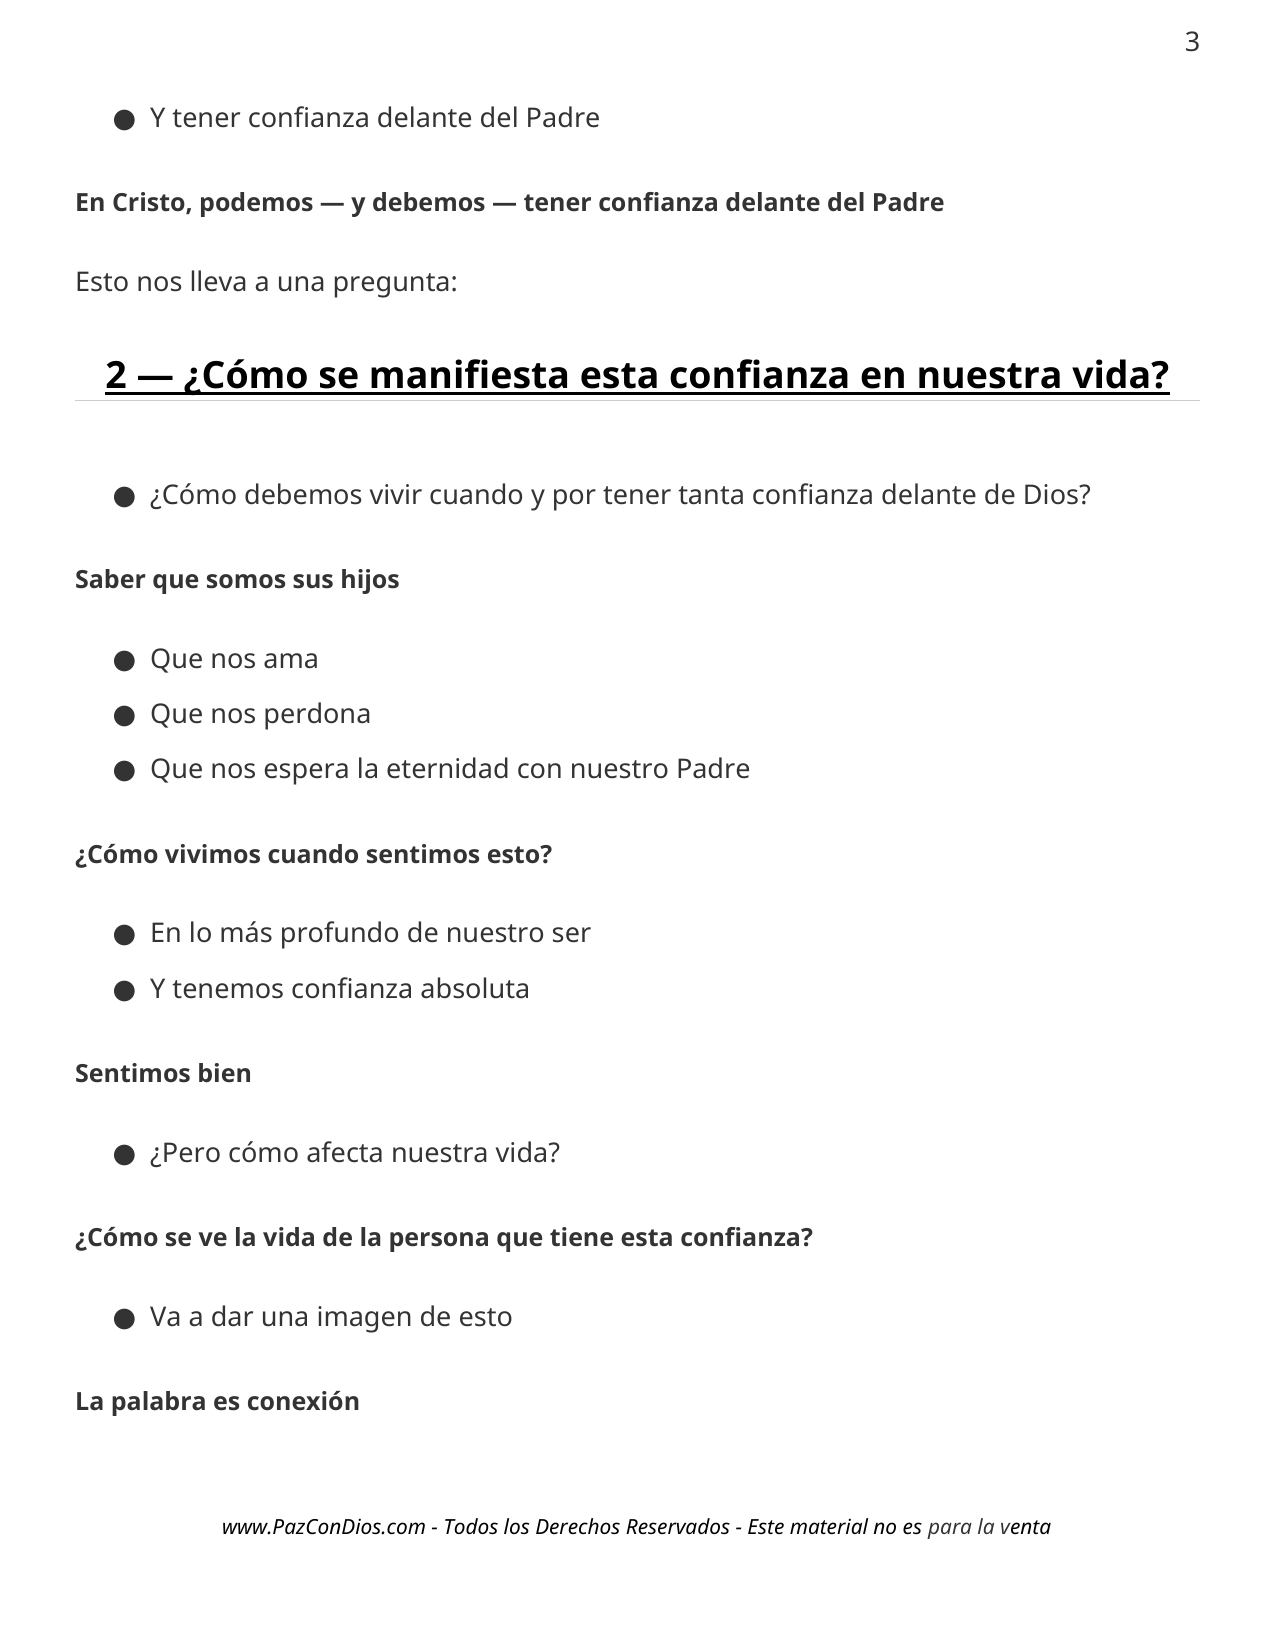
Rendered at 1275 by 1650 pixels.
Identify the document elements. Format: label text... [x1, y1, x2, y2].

subtitle La palabra es conexión [75, 1384, 1200, 1418]
subtitle 2 — ¿Cómo se manifiesta esta confianza en nuestra vida? [75, 349, 1200, 400]
list Y tener confianza delante del Padre [112, 98, 1200, 135]
text Esto nos lleva a una pregunta: [75, 262, 1200, 299]
list ¿Cómo debemos vivir cuando y por tener tanta confianza delante de Dios? [112, 475, 1200, 512]
subtitle ¿Cómo se ve la vida de la persona que tiene esta confianza? [75, 1220, 1200, 1254]
subtitle ¿Cómo vivimos cuando sentimos esto? [75, 836, 1200, 871]
list Que nos perdona [112, 694, 1200, 731]
subtitle Saber que somos sus hijos [75, 562, 1200, 596]
list Va a dar una imagen de esto [112, 1297, 1200, 1334]
list En lo más profundo de nuestro ser [112, 914, 1200, 951]
list Y tenemos confianza absoluta [112, 969, 1200, 1006]
list Que nos espera la eternidad con nuestro Padre [112, 750, 1200, 787]
subtitle Sentimos bien [75, 1056, 1200, 1090]
list Que nos ama [112, 639, 1200, 676]
subtitle En Cristo, podemos — y debemos — tener confianza delante del Padre [75, 185, 1200, 219]
list ¿Pero cómo afecta nuestra vida? [112, 1133, 1200, 1170]
